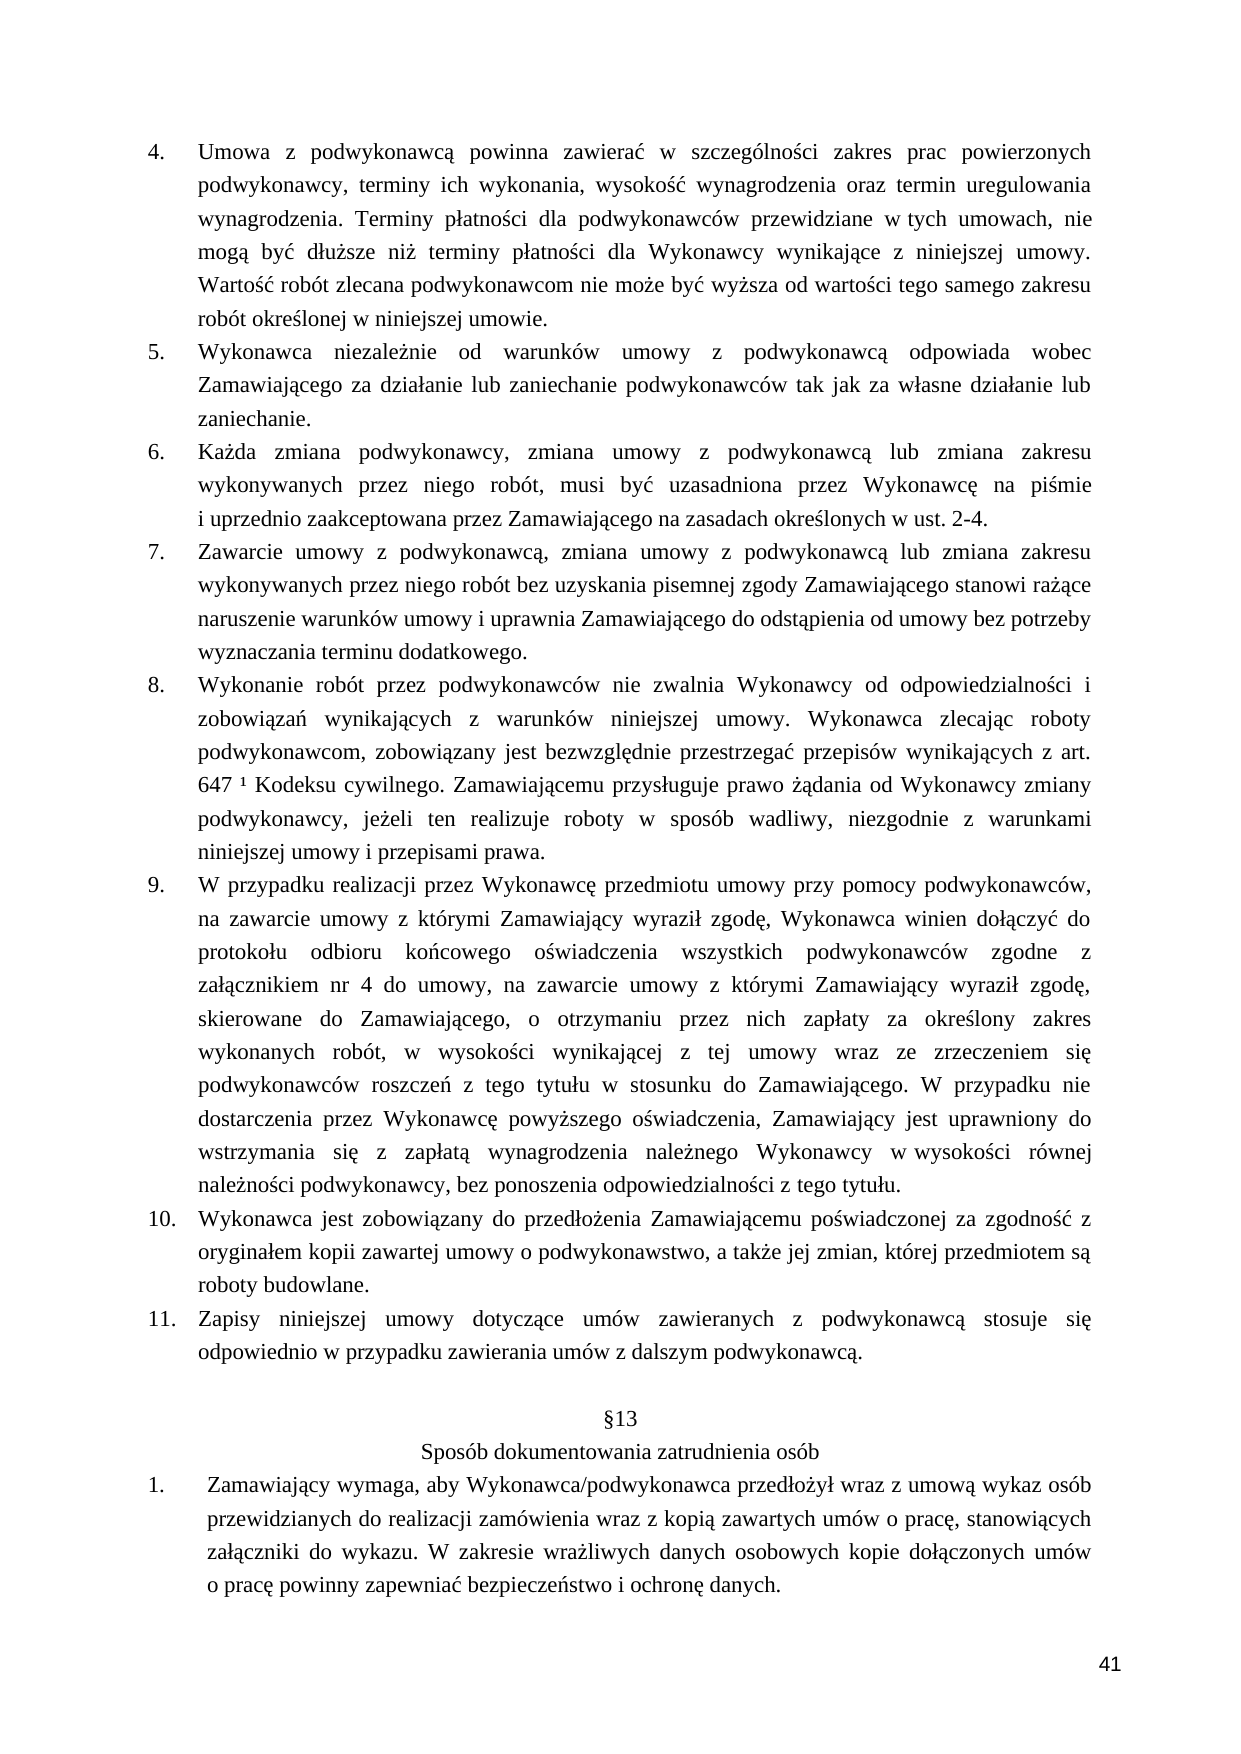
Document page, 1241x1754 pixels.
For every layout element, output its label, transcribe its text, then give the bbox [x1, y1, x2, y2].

list W przypadku realizacji przez Wykonawcę przedmiotu umowy przy pomocy podwykonawców, na zawarcie umowy z którymi Zamawiający wyraził zgodę, Wykonawca winien dołączyć do protokołu odbioru końcowego oświadczenia wszystkich podwykonawców zgodne z załącznikiem nr 4 do umowy, na zawarcie umowy z którymi Zamawiający wyraził zgodę, skierowane do Zamawiającego, o otrzymaniu przez nich zapłaty za określony zakres wykonanych robót, w wysokości wynikającej z tej umowy wraz ze zrzeczeniem się podwykonawców roszczeń z tego tytułu w stosunku do Zamawiającego. W przypadku nie dostarczenia przez Wykonawcę powyższego oświadczenia, Zamawiający jest uprawniony do wstrzymania się z zapłatą wynagrodzenia należnego Wykonawcy w wysokości równej należności podwykonawcy, bez ponoszenia odpowiedzialności z tego tytułu. [148, 866, 1092, 1199]
text Sposób dokumentowania zatrudnienia osób [148, 1433, 1092, 1466]
list Zapisy niniejszej umowy dotyczące umów zawieranych z podwykonawcą stosuje się odpowiednio w przypadku zawierania umów z dalszym podwykonawcą. [148, 1299, 1092, 1366]
list Wykonawca niezależnie od warunków umowy z podwykonawcą odpowiada wobec Zamawiającego za działanie lub zaniechanie podwykonawców tak jak za własne działanie lub zaniechanie. [148, 333, 1092, 433]
list Wykonawca jest zobowiązany do przedłożenia Zamawiającemu poświadczonej za zgodność z oryginałem kopii zawartej umowy o podwykonawstwo, a także jej zmian, której przedmiotem są roboty budowlane. [148, 1199, 1092, 1299]
list Zawarcie umowy z podwykonawcą, zmiana umowy z podwykonawcą lub zmiana zakresu wykonywanych przez niego robót bez uzyskania pisemnej zgody Zamawiającego stanowi rażące naruszenie warunków umowy i uprawnia Zamawiającego do odstąpienia od umowy bez potrzeby wyznaczania terminu dodatkowego. [148, 533, 1092, 666]
list Każda zmiana podwykonawcy, zmiana umowy z podwykonawcą lub zmiana zakresu wykonywanych przez niego robót, musi być uzasadniona przez Wykonawcę na piśmie i uprzednio zaakceptowana przez Zamawiającego na zasadach określonych w ust. 2-4. [148, 433, 1092, 533]
list Zamawiający wymaga, aby Wykonawca/podwykonawca przedłożył wraz z umową wykaz osób przewidzianych do realizacji zamówienia wraz z kopią zawartych umów o pracę, stanowiących załączniki do wykazu. W zakresie wrażliwych danych osobowych kopie dołączonych umów o pracę powinny zapewniać bezpieczeństwo i ochronę danych. [148, 1466, 1092, 1599]
list Wykonanie robót przez podwykonawców nie zwalnia Wykonawcy od odpowiedzialności i zobowiązań wynikających z warunków niniejszej umowy. Wykonawca zlecając roboty podwykonawcom, zobowiązany jest bezwzględnie przestrzegać przepisów wynikających z art. 647 ¹ Kodeksu cywilnego. Zamawiającemu przysługuje prawo żądania od Wykonawcy zmiany podwykonawcy, jeżeli ten realizuje roboty w sposób wadliwy, niezgodnie z warunkami niniejszej umowy i przepisami prawa. [148, 666, 1092, 866]
list Umowa z podwykonawcą powinna zawierać w szczególności zakres prac powierzonych podwykonawcy, terminy ich wykonania, wysokość wynagrodzenia oraz termin uregulowania wynagrodzenia. Terminy płatności dla podwykonawców przewidziane w tych umowach, nie mogą być dłuższe niż terminy płatności dla Wykonawcy wynikające z niniejszej umowy. Wartość robót zlecana podwykonawcom nie może być wyższa od wartości tego samego zakresu robót określonej w niniejszej umowie. [148, 133, 1092, 333]
text §13 [148, 1399, 1092, 1433]
